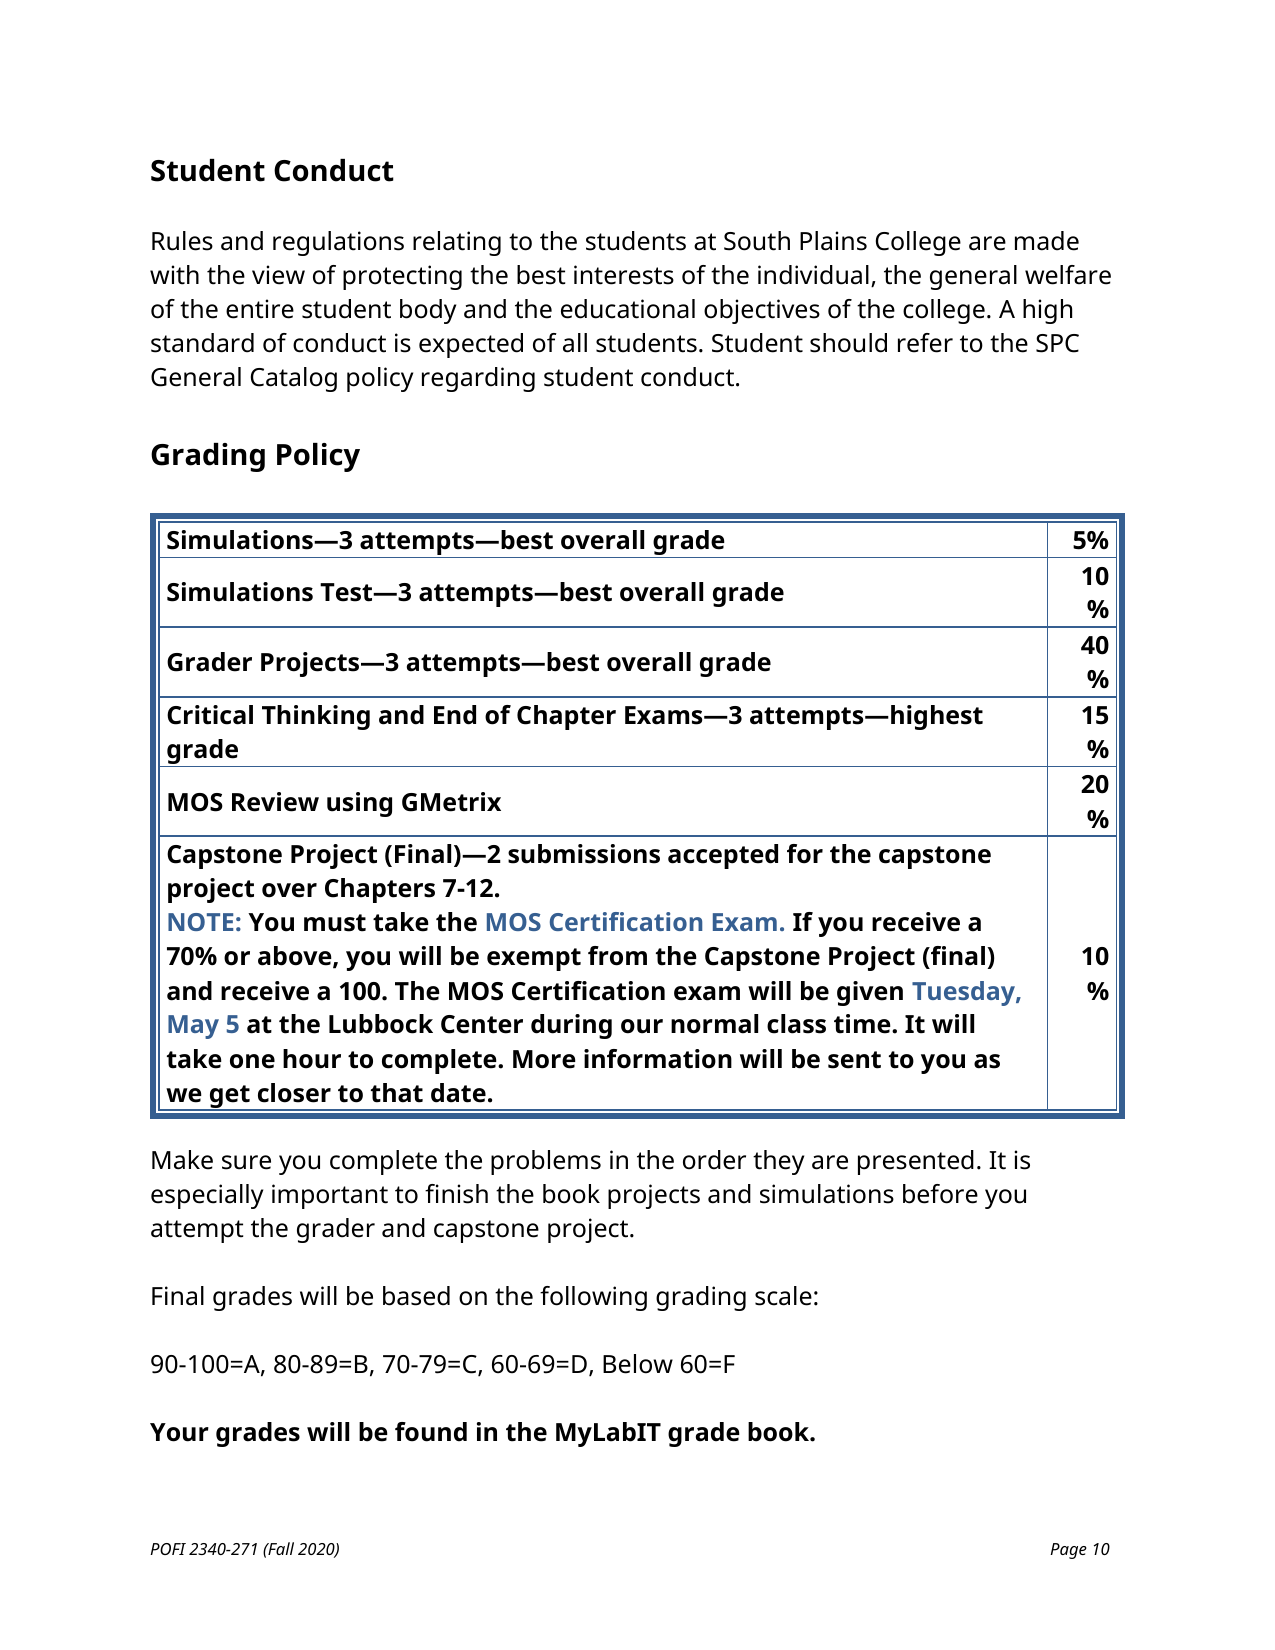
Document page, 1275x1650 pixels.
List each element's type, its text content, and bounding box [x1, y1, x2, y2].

table_cell 15% [1048, 698, 1116, 766]
text Grading Policy [150, 434, 1125, 473]
text 90-100=A, 80-89=B, 70-79=C, 60-69=D, Below 60=F [150, 1347, 1125, 1381]
table_cell Capstone Project (Final)—2 submissions accepted for the capstone project over Chapters 7-12. NOTE: You must take the MOS Certification Exam. If you receive a 70% or above, you will be exempt from the Capstone Project (final) and receive a 100. The MOS Certification exam will be given Tuesday, May 5 at the Lubbock Center during our normal class time. It will take one hour to complete. More information will be sent to you as we get closer to that date. [160, 837, 1047, 1109]
table_header 5% [1048, 523, 1116, 557]
table_cell 20% [1048, 767, 1116, 835]
text Rules and regulations relating to the students at are made with the view of protecting the best interests of the individual, the general welfare of the entire student body and the educational objectives of the college. A high standard of conduct is expected of all students. Student should refer to the SPC General Catalog policy regarding student conduct. [150, 224, 1125, 394]
table_cell 40% [1048, 628, 1116, 696]
text Student Conduct [150, 150, 1125, 190]
table_header Simulations—3 attempts—best overall grade [160, 523, 1047, 557]
table_cell MOS Review using GMetrix [160, 767, 1047, 835]
table_cell 10% [1048, 558, 1116, 626]
table_cell Simulations Test—3 attempts—best overall grade [160, 558, 1047, 626]
text Your grades will be found in the MyLabIT grade book. [150, 1415, 1125, 1449]
table_cell Grader Projects—3 attempts—best overall grade [160, 628, 1047, 696]
table_cell 10% [1048, 837, 1116, 1109]
text Make sure you complete the problems in the order they are presented. It is especially important to finish the book projects and simulations before you attempt the grader and capstone project. [150, 1142, 1125, 1244]
text Final grades will be based on the following grading scale: [150, 1279, 1125, 1313]
table_cell Critical Thinking and End of Chapter Exams—3 attempts—highest grade [160, 698, 1047, 766]
